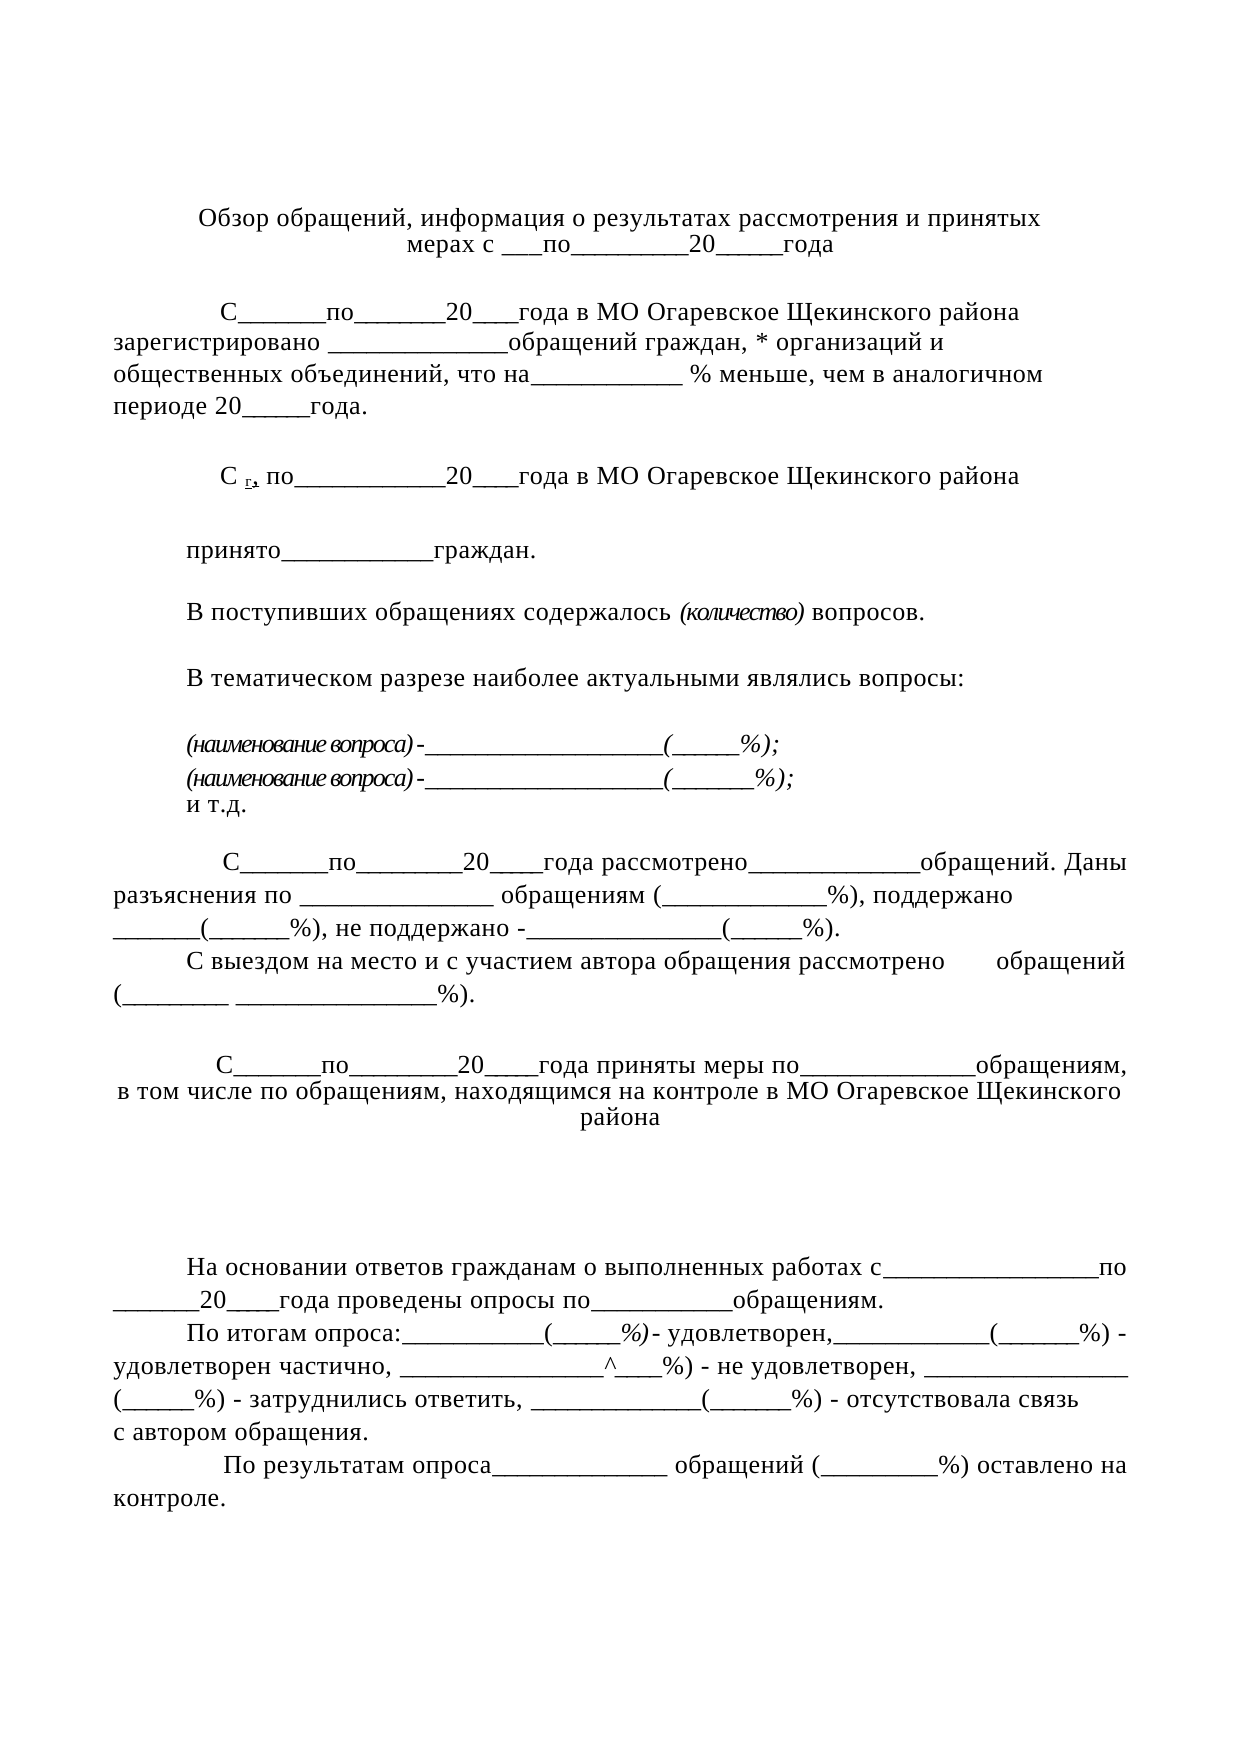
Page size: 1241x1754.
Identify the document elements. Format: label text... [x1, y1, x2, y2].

text разъяснения по обращениям ( %), поддержано [113, 877, 1129, 910]
text общественных объединений, что на % меньше, чем в аналогичном [113, 357, 1129, 389]
text контроле. [113, 1480, 1129, 1513]
text С г, по 20 года в МО Огаревское Щекинского района [111, 455, 1129, 492]
text С по 20 года приняты меры по обращениям, [111, 1052, 1127, 1078]
text В тематическом разрезе наиболее актуальными являлись вопросы: [113, 633, 1129, 699]
text Обзор обращений, информация о результатах рассмотрения и принятых [111, 205, 1129, 231]
text По итогам опроса: ( %) - удовлетворен, ( %) - [111, 1315, 1127, 1348]
text в том числе по обращениям, находящимся на контроле в МО Огаревское Щекинского района [111, 1078, 1129, 1131]
text С по 20 года в МО Огаревское Щекинского района [111, 299, 1129, 325]
text С выездом на место и с участием автора обращения рассмотрено обращений ( %). [113, 943, 1127, 1009]
text ( %) - затруднились ответить, ( %) - отсутствовала связь [113, 1381, 1129, 1414]
text зарегистрировано обращений граждан, * организаций и [113, 325, 1129, 357]
text (наименование вопроса) - ( %); [113, 766, 1129, 792]
text С по 20 года рассмотрено обращений. Даны [111, 844, 1127, 877]
text 20 года проведены опросы по обращениям. [113, 1282, 1129, 1315]
text (наименование вопроса) - ( %); [113, 699, 1129, 766]
text По результатам опроса обращений ( %) оставлено на [111, 1447, 1127, 1480]
text В поступивших обращениях содержалось (количество) вопросов. [113, 567, 1129, 633]
text с автором обращения. [113, 1414, 1129, 1447]
text мерах с ___по 20 года [111, 231, 1129, 257]
text На основании ответов гражданам о выполненных работах с по [111, 1249, 1127, 1282]
text и т.д. [113, 792, 1129, 818]
text ( %), не поддержано - ( %). [113, 910, 1129, 943]
text принято граждан. [113, 529, 1129, 566]
text периоде 20 года. [113, 389, 1129, 421]
text удовлетворен частично, ^ %) - не удовлетворен, [113, 1348, 1129, 1381]
